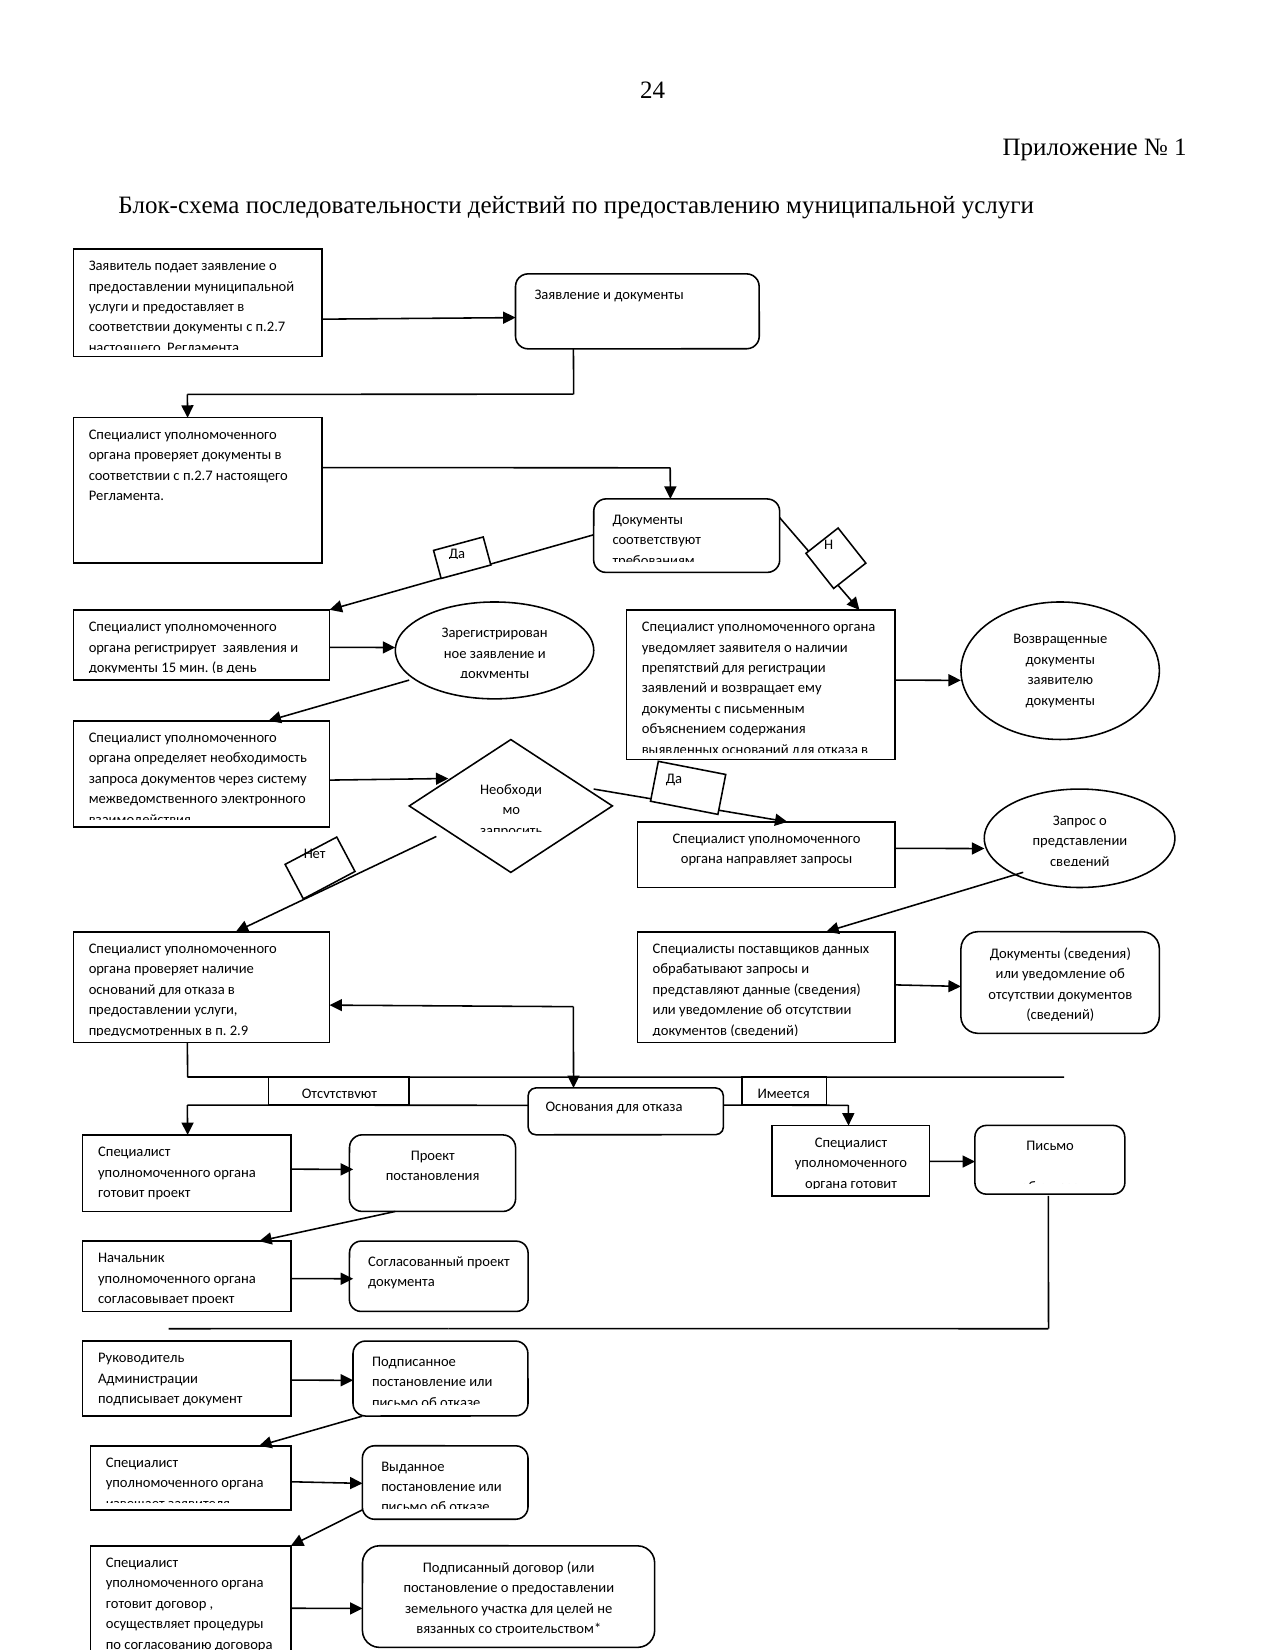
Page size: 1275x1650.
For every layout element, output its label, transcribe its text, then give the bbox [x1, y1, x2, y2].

text Приложение № 1 [118, 132, 1186, 161]
text Блок-схема последовательности действий по предоставлению муниципальной услуги [118, 190, 1186, 219]
